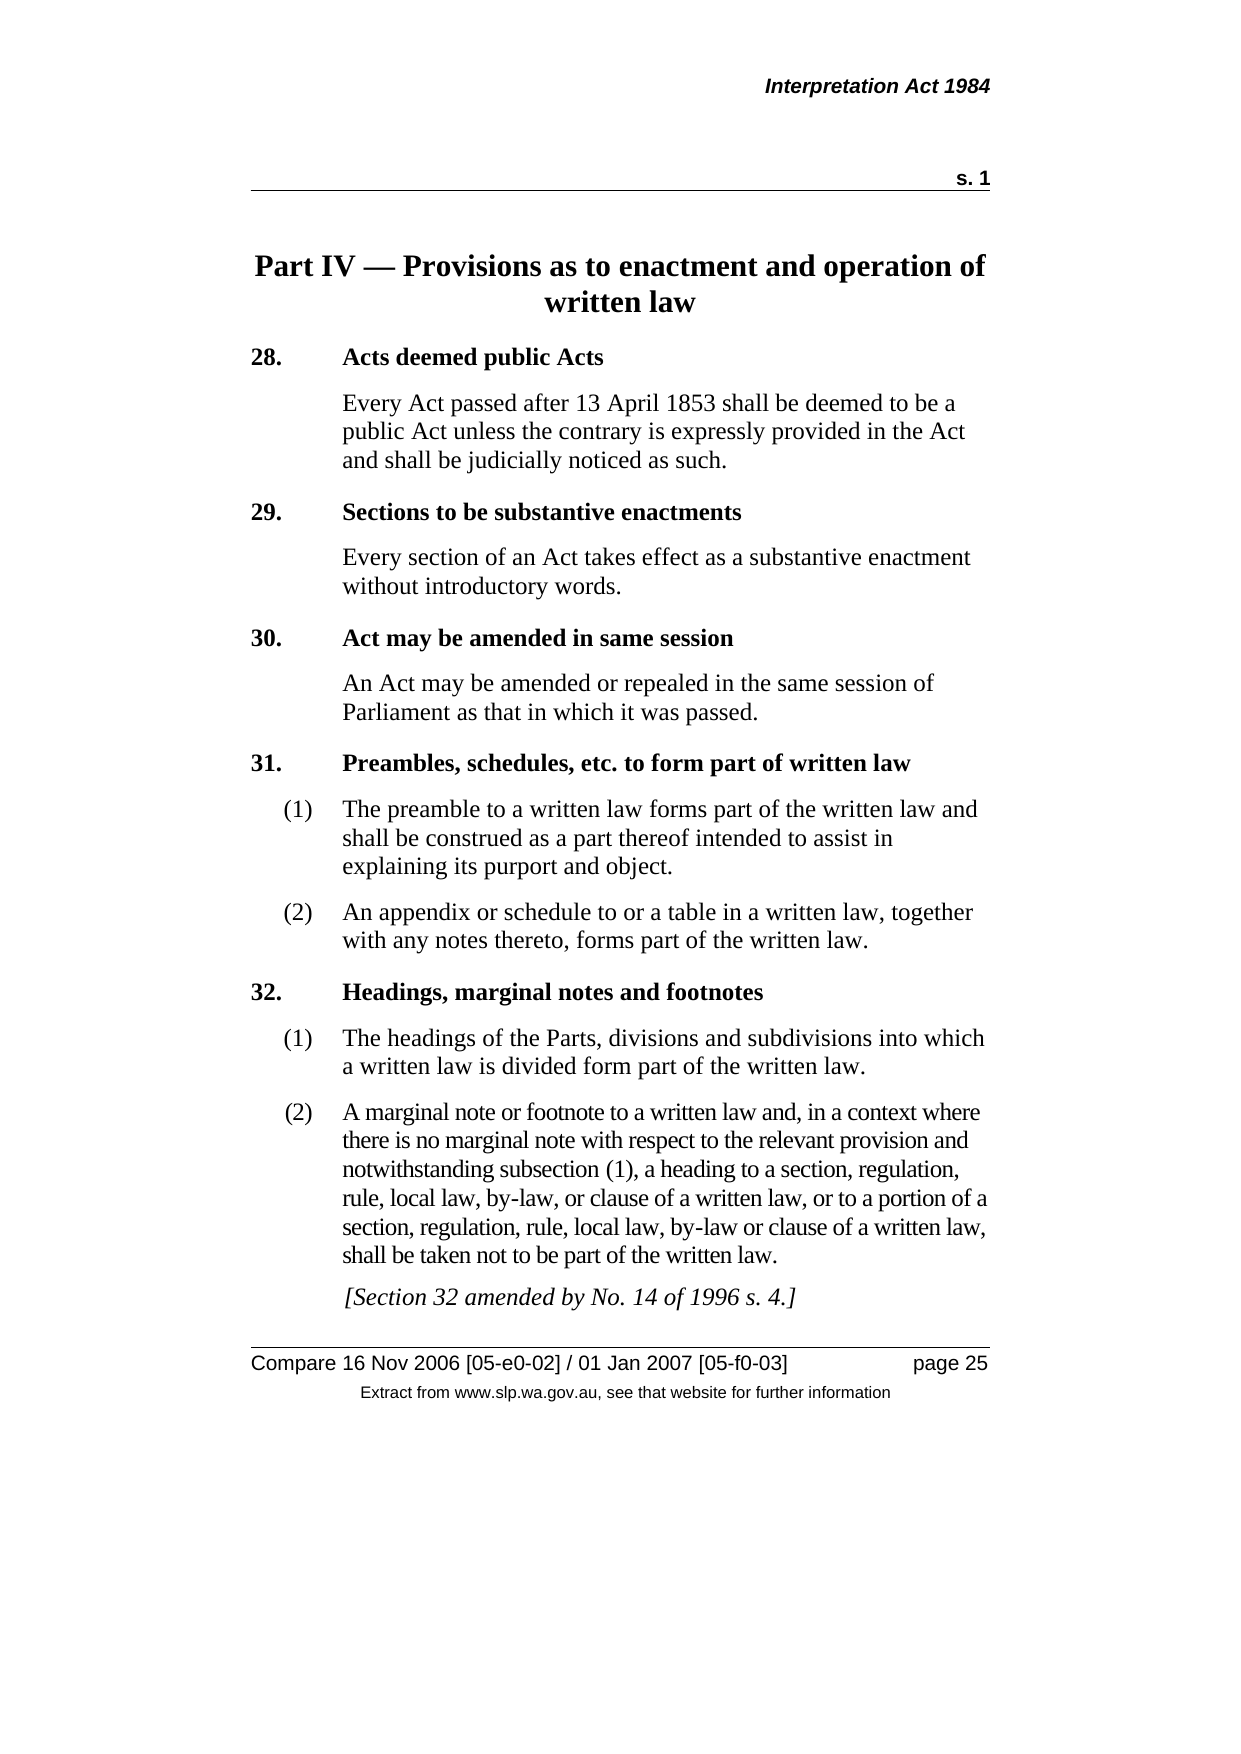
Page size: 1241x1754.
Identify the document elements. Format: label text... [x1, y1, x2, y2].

text (2) A marginal note or footnote to a written law and, in a context where there is no marginal note with respect to the relevant provision and notwithstanding subsection (1), a heading to a section, regulation, rule, local law, by-law, or clause of a written law, or to a portion of a section, regulation, rule, local law, by-law or clause of a written law, shall be taken not to be part of the written law. [251, 1097, 990, 1269]
subtitle Part IV — Provisions as to enactment and operation of written law [251, 247, 990, 319]
text (1) The headings of the Parts, divisions and subdivisions into which a written law is divided form part of the written law. [251, 1023, 990, 1080]
text An Act may be amended or repealed in the same session of Parliament as that in which it was passed. [251, 668, 990, 726]
text (2) An appendix or schedule to or a table in a written law, together with any notes thereto, forms part of the written law. [251, 897, 990, 954]
text (1) The preamble to a written law forms part of the written law and shall be construed as a part thereof intended to assist in explaining its purport and object. [251, 794, 990, 880]
subtitle 31. Preambles, schedules, etc. to form part of written law [251, 748, 990, 777]
text Every section of an Act takes effect as a substantive enactment without introductory words. [251, 542, 990, 600]
subtitle 28. Acts deemed public Acts [251, 342, 990, 371]
subtitle 29. Sections to be substantive enactments [251, 497, 990, 526]
subtitle 30. Act may be amended in same session [251, 623, 990, 651]
subtitle 32. Headings, marginal notes and footnotes [251, 977, 990, 1006]
text [Section 32 amended by No. 14 of 1996 s. 4.] [251, 1282, 990, 1311]
text Every Act passed after 13 April 1853 shall be deemed to be a public Act unless the contrary is expressly provided in the Act and shall be judicially noticed as such. [251, 388, 990, 474]
